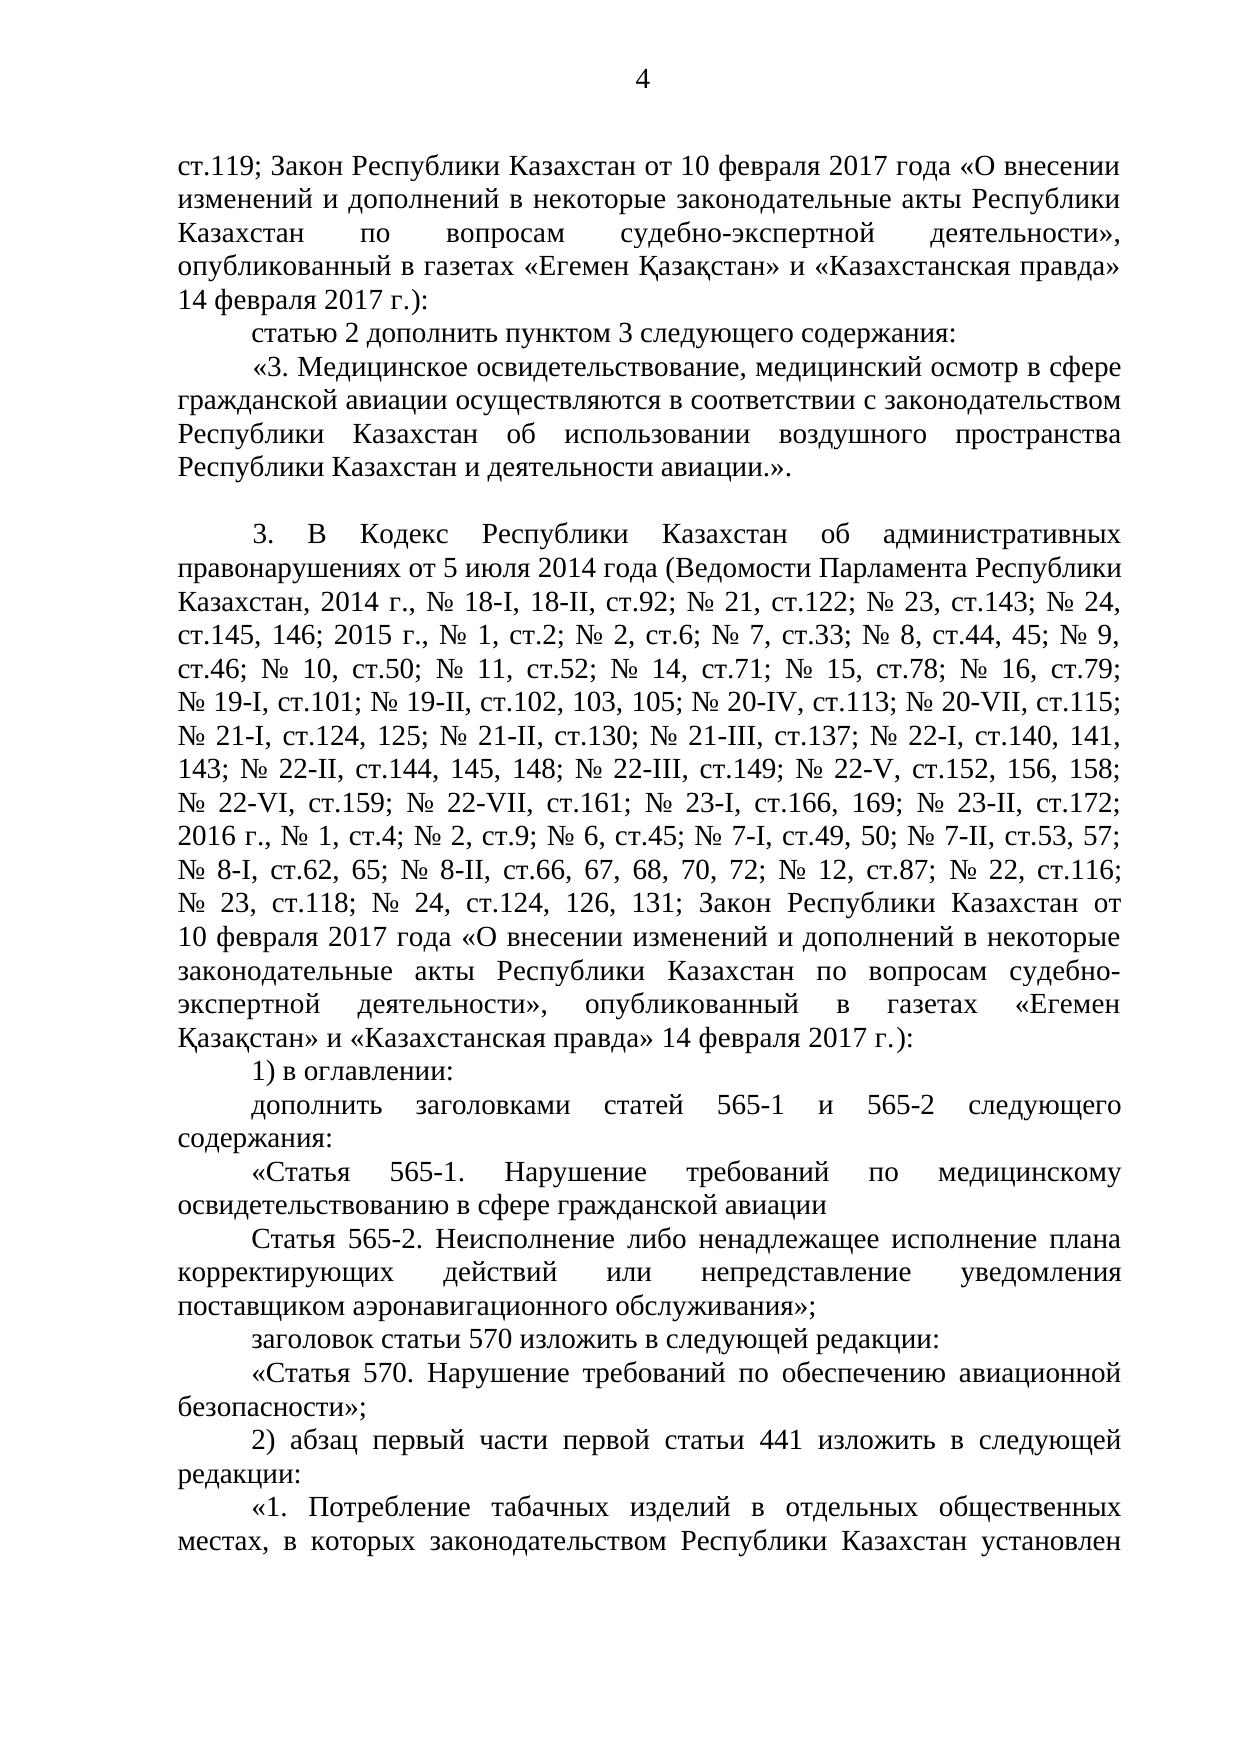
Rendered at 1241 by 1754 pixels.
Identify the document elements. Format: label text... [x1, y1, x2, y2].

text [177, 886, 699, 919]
text дополнить заголовками статей 565-1 и 565-2 следующего содержания: [177, 1087, 1122, 1154]
text 2) абзац первый части первой статьи 441 изложить в следующей редакции: [177, 1422, 1122, 1489]
text «Статья 570. Нарушение требований по обеспечению авиационной безопасности»; [177, 1355, 1122, 1422]
text «Статья 565-1. Нарушение требований по медицинскому освидетельствованию в сфере гражданской авиации [177, 1154, 1122, 1221]
text статью 2 дополнить пунктом 3 следующего содержания: [177, 315, 1122, 349]
text «3. Медицинское освидетельствование, медицинский осмотр в сфере гражданской авиации осуществляются в соответствии с законодательством Республики Казахстан об использовании воздушного пространства Республики Казахстан и деятельности авиации.». [177, 349, 1122, 483]
text 1) в оглавлении: [177, 1053, 1122, 1087]
text заголовок статьи 570 изложить в следующей редакции: [177, 1322, 1122, 1355]
text Статья 565-2. Неисполнение либо ненадлежащее исполнение плана корректирующих действий или непредставление уведомления поставщиком аэронавигационного обслуживания»; [177, 1221, 1122, 1322]
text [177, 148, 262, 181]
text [177, 1489, 1122, 1556]
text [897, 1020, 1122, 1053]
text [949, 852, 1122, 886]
